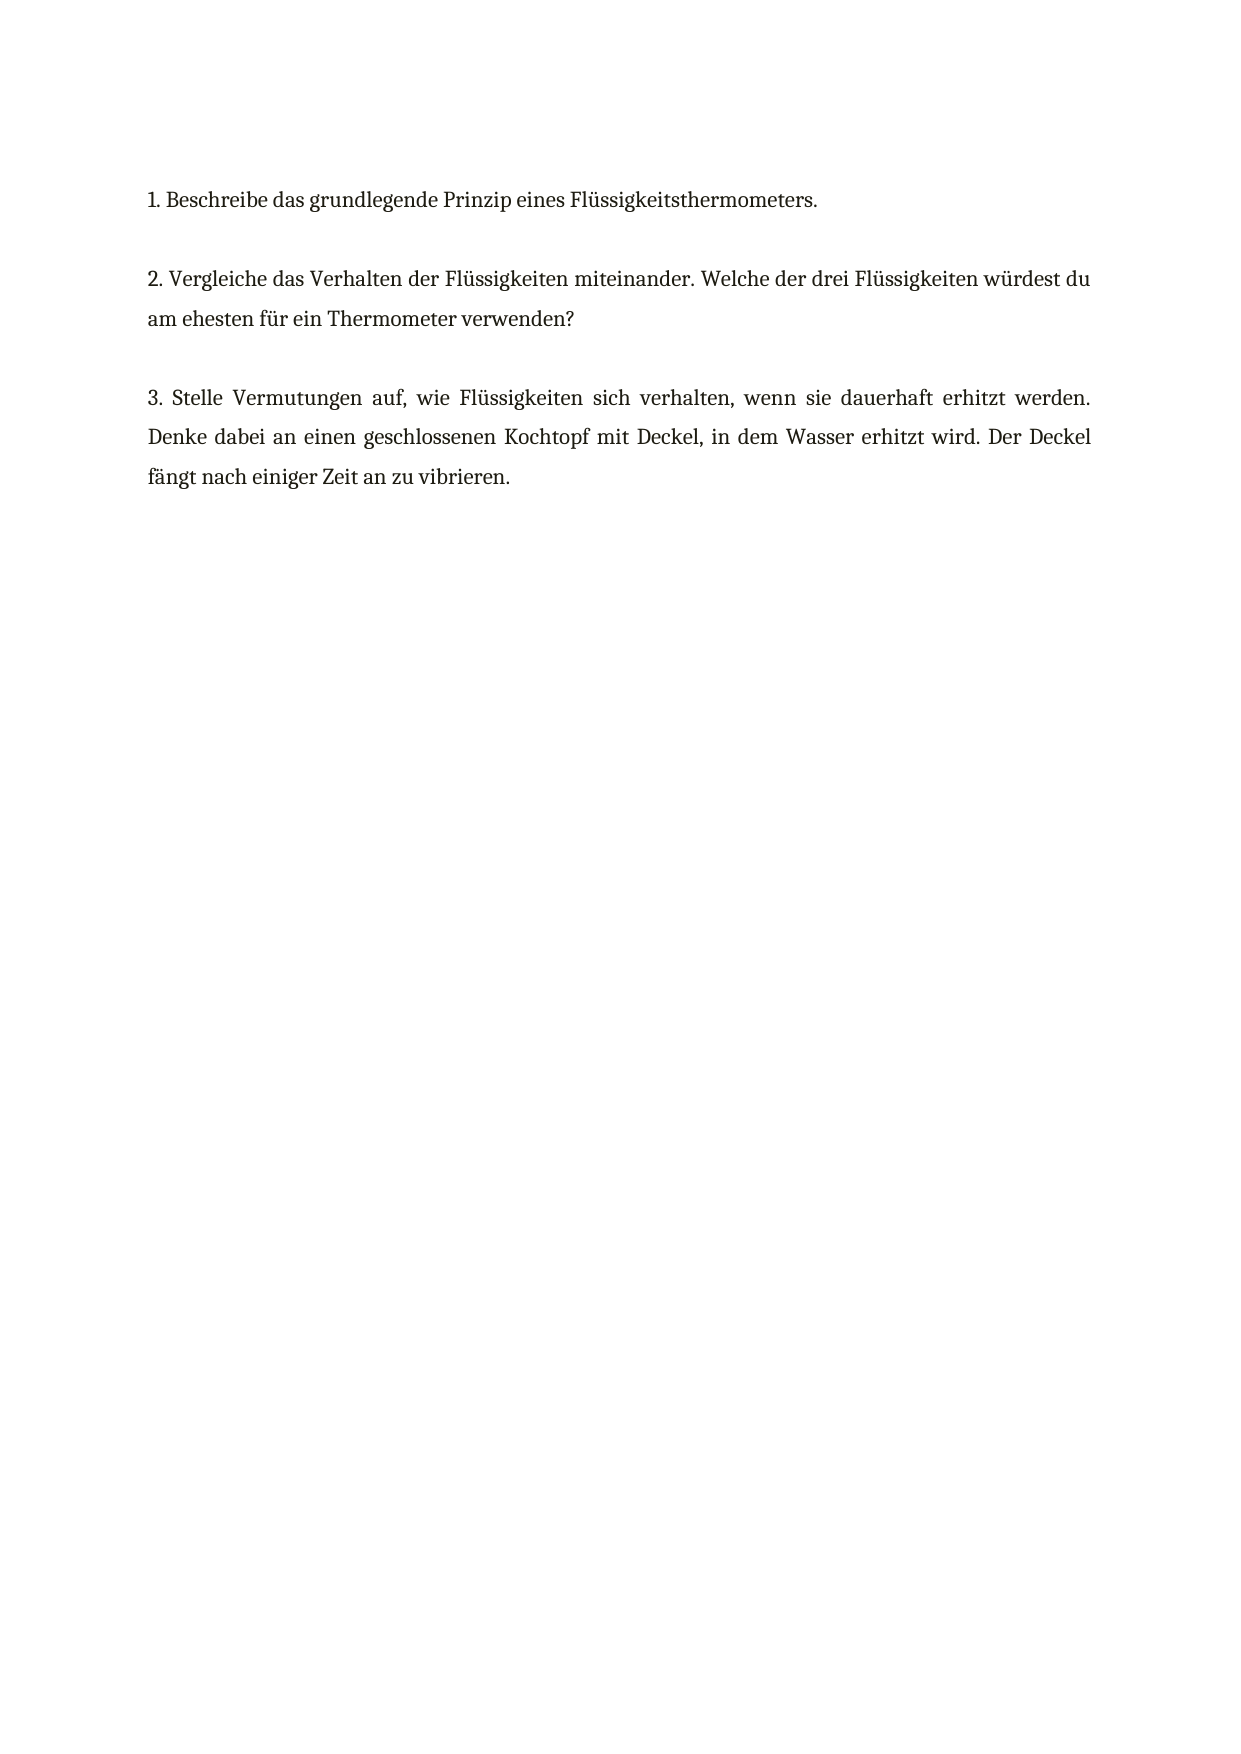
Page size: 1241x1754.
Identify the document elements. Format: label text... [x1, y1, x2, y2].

text 3. Stelle Vermutungen auf, wie Flüssigkeiten sich verhalten, wenn sie dauerhaft erhitzt werden. Denke dabei an einen geschlossenen Kochtopf mit Deckel, in dem Wasser erhitzt wird. Der Deckel fängt nach einiger Zeit an zu vibrieren. [148, 384, 1093, 490]
text 2. Vergleiche das Verhalten der Flüssigkeiten miteinander. Welche der drei Flüssigkeiten würdest du am ehesten für ein Thermometer verwenden? [148, 266, 1093, 332]
text 1. Beschreibe das grundlegende Prinzip eines Flüssigkeitsthermometers. [148, 187, 1093, 213]
